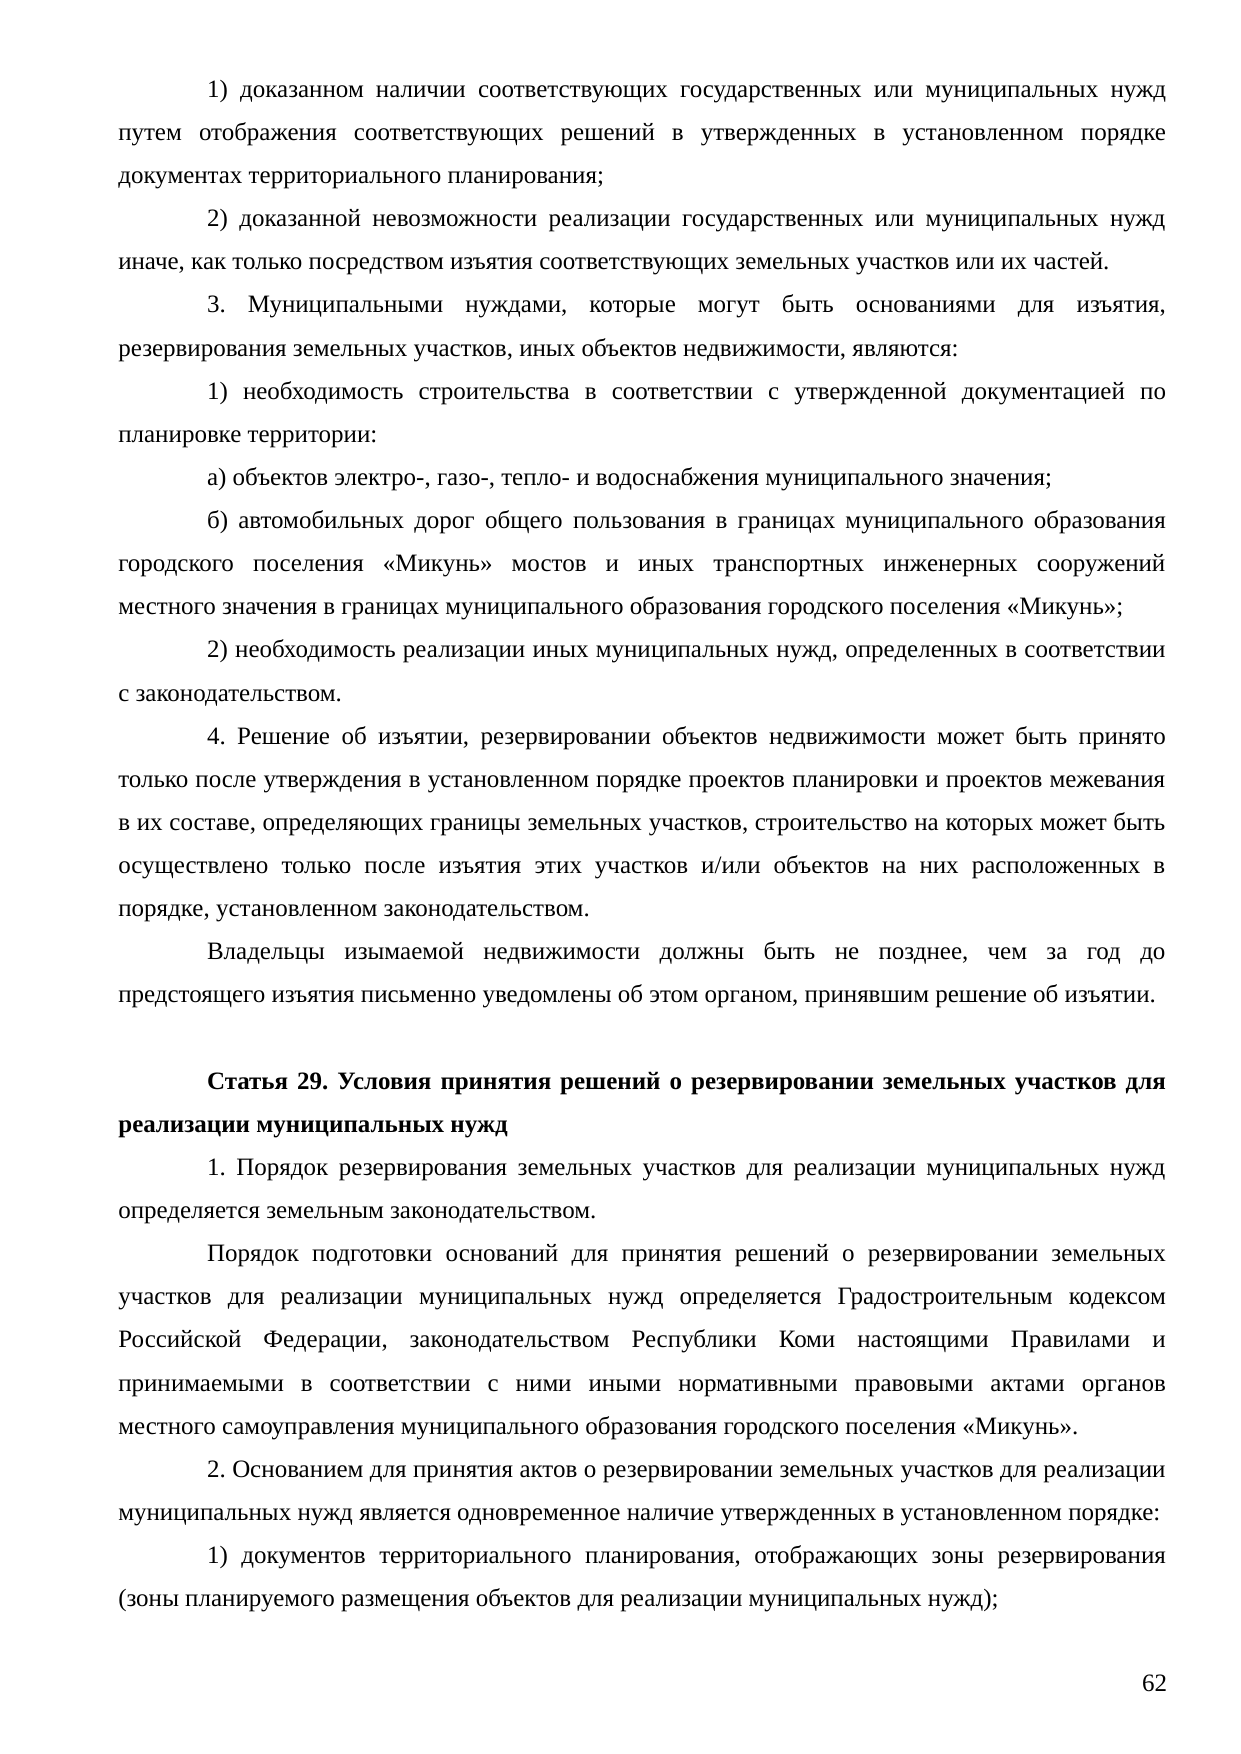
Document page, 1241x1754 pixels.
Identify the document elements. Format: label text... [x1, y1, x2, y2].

text 3. Муниципальными нуждами, которые могут быть основаниями для изъятия, резервирования земельных участков, иных объектов недвижимости, являются: [118, 289, 1167, 361]
text 4. Решение об изъятии, резервировании объектов недвижимости может быть принято только после утверждения в установленном порядке проектов планировки и проектов межевания в их составе, определяющих границы земельных участков, строительство на которых может быть осуществлено только после изъятия этих участков и/или объектов на них расположенных в порядке, установленном законодательством. [118, 721, 1167, 922]
text 1) необходимость строительства в соответствии с утвержденной документацией по планировке территории: [118, 376, 1167, 448]
text 1) документов территориального планирования, отображающих зоны резервирования (зоны планируемого размещения объектов для реализации муниципальных нужд); [118, 1540, 1167, 1612]
text Владельцы изымаемой недвижимости должны быть не позднее, чем за год до предстоящего изъятия письменно уведомлены об этом органом, принявшим решение об изъятии. [118, 936, 1167, 1008]
text 2) необходимость реализации иных муниципальных нужд, определенных в соответствии с законодательством. [118, 634, 1167, 706]
text а) объектов электро-, газо-, тепло- и водоснабжения муниципального значения; [118, 462, 1167, 491]
text 2) доказанной невозможности реализации государственных или муниципальных нужд иначе, как только посредством изъятия соответствующих земельных участков или их частей. [118, 203, 1167, 275]
text Статья 29. Условия принятия решений о резервировании земельных участков для реализации муниципальных нужд [118, 1066, 1167, 1138]
text Порядок подготовки оснований для принятия решений о резервировании земельных участков для реализации муниципальных нужд определяется Градостроительным кодексом Российской Федерации, законодательством Республики Коми настоящими Правилами и принимаемыми в соответствии с ними иными нормативными правовыми актами органов местного самоуправления муниципального образования городского поселения «Микунь». [118, 1238, 1167, 1439]
text 1) доказанном наличии соответствующих государственных или муниципальных нужд путем отображения соответствующих решений в утвержденных в установленном порядке документах территориального планирования; [118, 74, 1167, 189]
text б) автомобильных дорог общего пользования в границах муниципального образования городского поселения «Микунь» мостов и иных транспортных инженерных сооружений местного значения в границах муниципального образования городского поселения «Микунь»; [118, 505, 1167, 620]
text 1. Порядок резервирования земельных участков для реализации муниципальных нужд определяется земельным законодательством. [118, 1152, 1167, 1224]
text 2. Основанием для принятия актов о резервировании земельных участков для реализации муниципальных нужд является одновременное наличие утвержденных в установленном порядке: [118, 1454, 1167, 1526]
